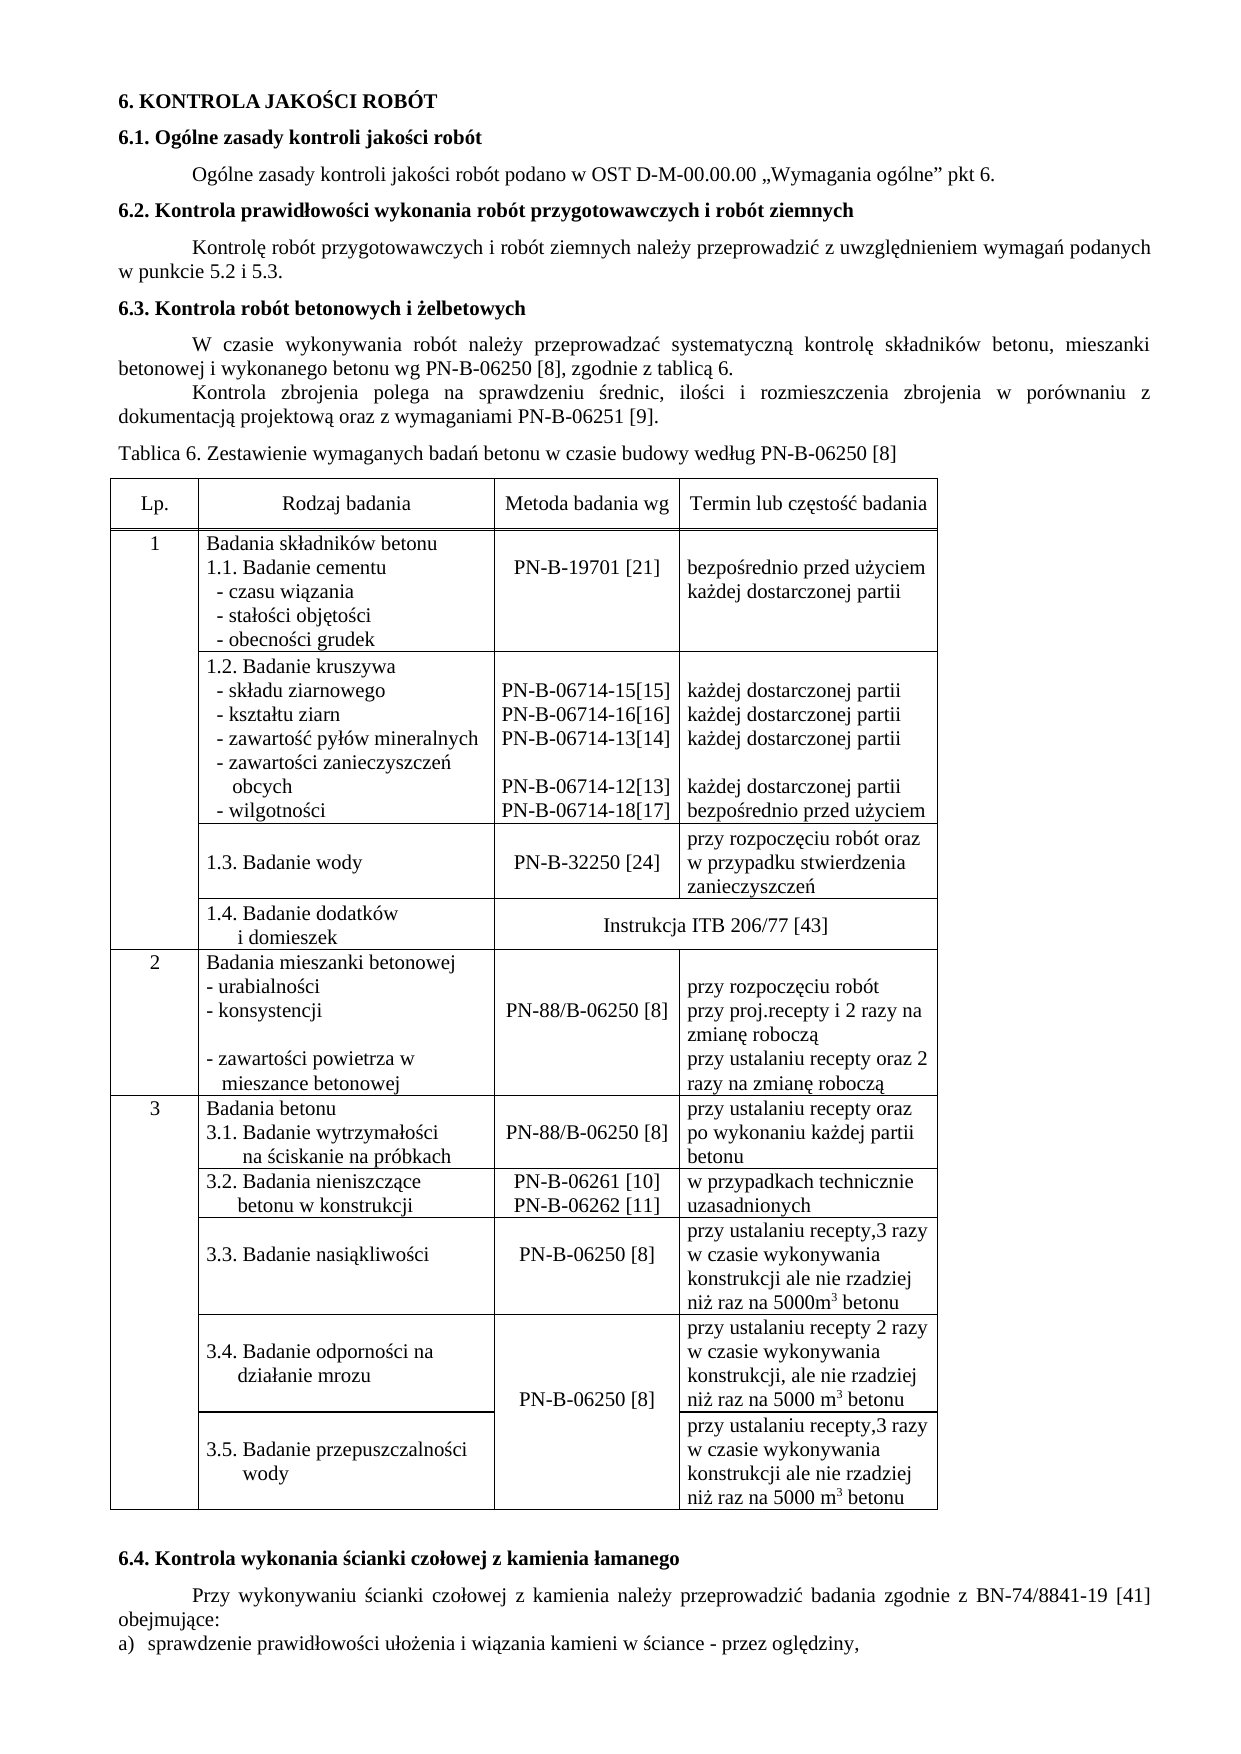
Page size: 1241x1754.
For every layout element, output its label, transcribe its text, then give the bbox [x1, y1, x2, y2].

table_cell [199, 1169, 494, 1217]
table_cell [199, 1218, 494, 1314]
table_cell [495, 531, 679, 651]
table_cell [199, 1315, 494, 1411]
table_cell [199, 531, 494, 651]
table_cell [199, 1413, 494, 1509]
text 6.2. Kontrola prawidłowości wykonania robót przygotowawczych i robót ziemnych [118, 198, 1152, 222]
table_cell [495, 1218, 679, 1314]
text 6. KONTROLA JAKOŚCI ROBÓT [118, 89, 1152, 113]
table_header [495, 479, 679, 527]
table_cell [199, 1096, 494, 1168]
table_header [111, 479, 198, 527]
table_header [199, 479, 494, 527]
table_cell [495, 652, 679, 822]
text Kontrolę robót przygotowawczych i robót ziemnych należy przeprowadzić z uwzględnieniem wymagań podanych w punkcie 5.2 i 5.3. [118, 235, 1152, 283]
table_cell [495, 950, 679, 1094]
text 6.1. Ogólne zasady kontroli jakości robót [118, 125, 1152, 149]
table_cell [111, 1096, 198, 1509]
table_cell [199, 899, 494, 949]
text Ogólne zasady kontroli jakości robót podano w OST D-M-00.00.00 „Wymagania ogólne” pkt 6. [118, 162, 1152, 186]
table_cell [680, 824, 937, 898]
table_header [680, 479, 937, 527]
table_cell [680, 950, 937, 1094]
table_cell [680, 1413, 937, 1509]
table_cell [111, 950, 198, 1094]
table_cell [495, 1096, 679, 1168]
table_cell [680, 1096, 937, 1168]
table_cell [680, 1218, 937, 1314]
text 6.3. Kontrola robót betonowych i żelbetowych [118, 296, 1152, 319]
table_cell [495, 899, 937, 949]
list sprawdzenie prawidłowości ułożenia i wiązania kamieni w ściance - przez oględziny, [118, 1631, 1152, 1655]
text Tablica 6. Zestawienie wymaganych badań betonu w czasie budowy według PN-B-06250 [8] [118, 441, 1152, 465]
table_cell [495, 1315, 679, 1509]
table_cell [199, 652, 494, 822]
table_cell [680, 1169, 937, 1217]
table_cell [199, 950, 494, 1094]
text Przy wykonywaniu ścianki czołowej z kamienia należy przeprowadzić badania zgodnie z BN-74/8841-19 [41] obejmujące: [118, 1583, 1152, 1631]
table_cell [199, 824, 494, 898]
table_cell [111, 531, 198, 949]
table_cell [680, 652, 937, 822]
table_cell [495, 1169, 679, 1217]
text W czasie wykonywania robót należy przeprowadzać systematyczną kontrolę składników betonu, mieszanki betonowej i wykonanego betonu wg PN-B-06250 [8], zgodnie z tablicą 6. [118, 332, 1152, 380]
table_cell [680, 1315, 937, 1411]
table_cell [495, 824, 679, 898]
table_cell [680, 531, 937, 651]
text 6.4. Kontrola wykonania ścianki czołowej z kamienia łamanego [118, 1546, 1152, 1570]
text Kontrola zbrojenia polega na sprawdzeniu średnic, ilości i rozmieszczenia zbrojenia w porównaniu z dokumentacją projektową oraz z wymaganiami PN-B-06251 [9]. [118, 380, 1152, 428]
